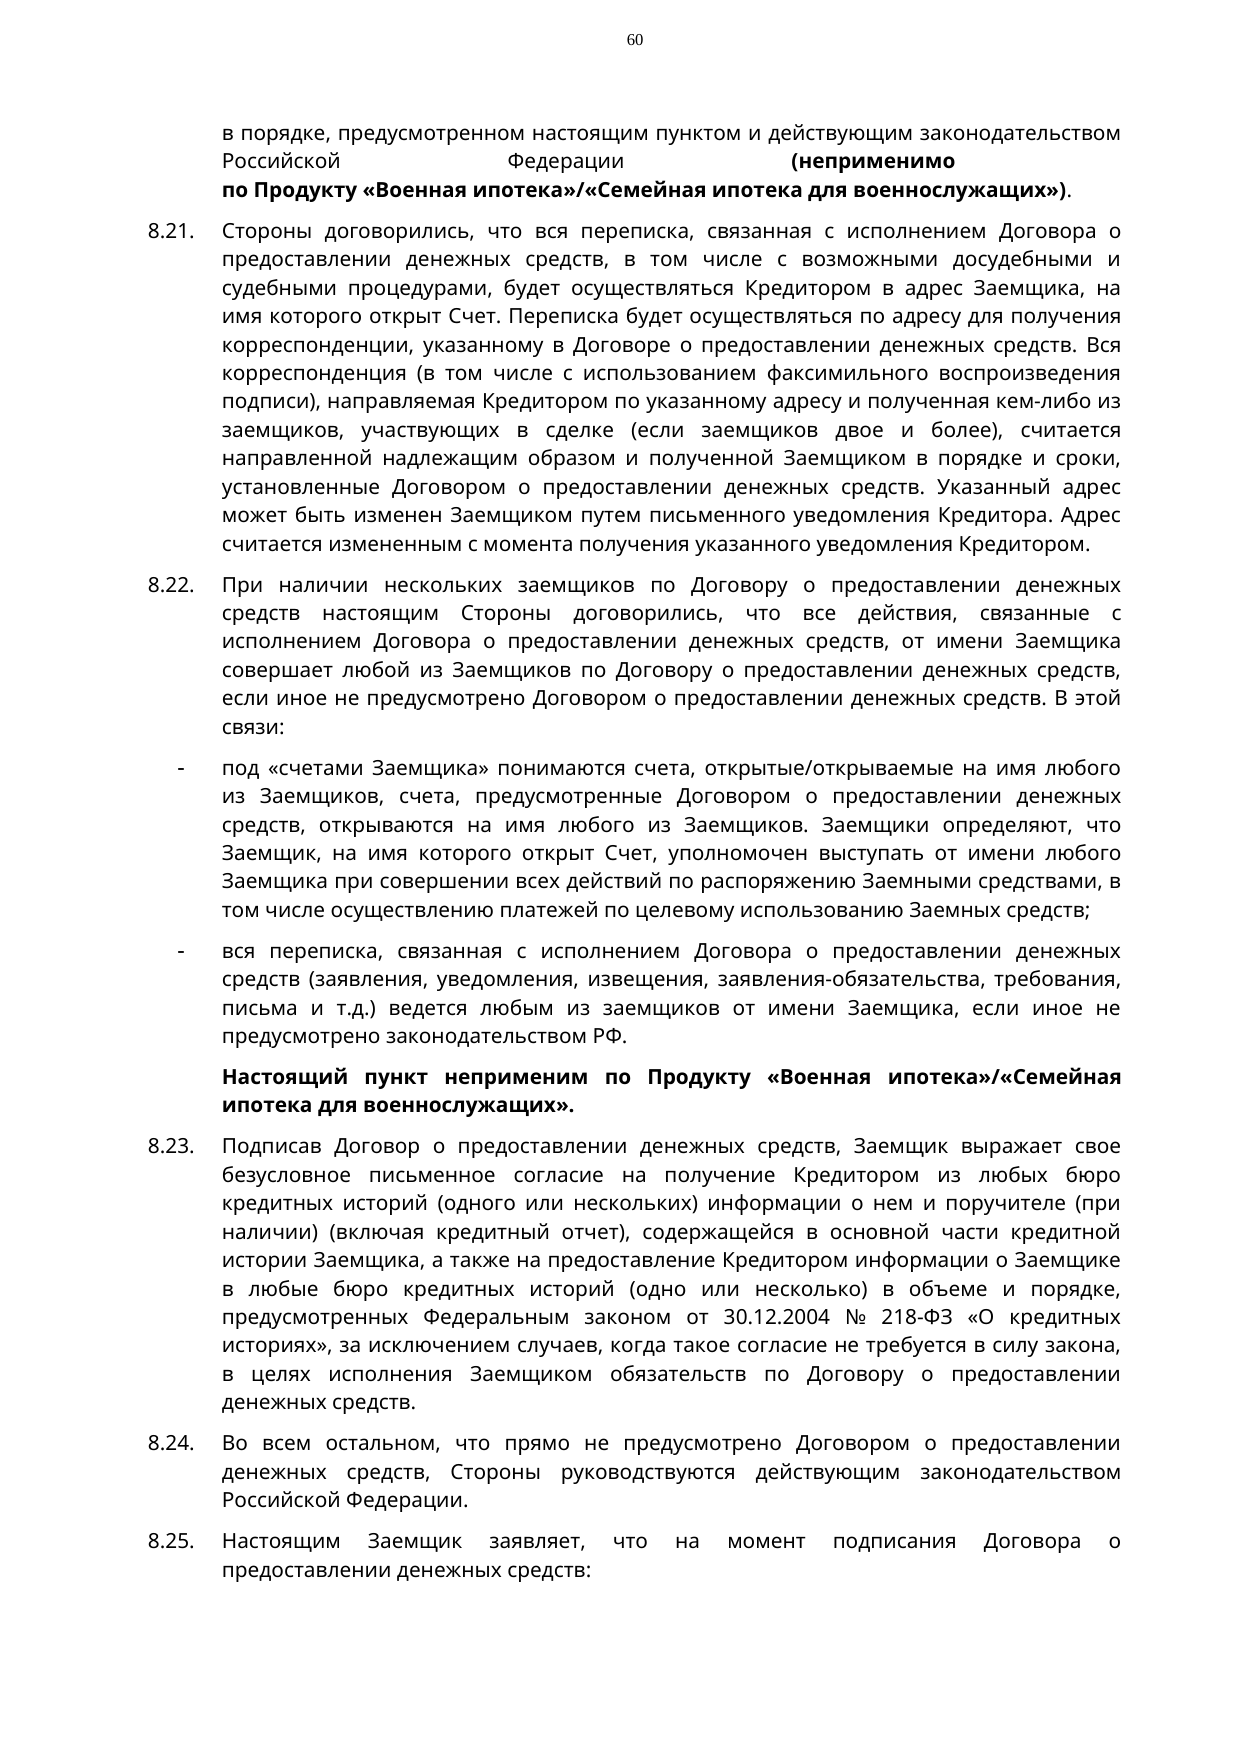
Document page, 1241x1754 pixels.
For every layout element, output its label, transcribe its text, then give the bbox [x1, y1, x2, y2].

list Стороны договорились, что вся переписка, связанная с исполнением Договора о предоставлении денежных средств, в том числе с возможными досудебными и судебными процедурами, будет осуществляться Кредитором в адрес Заемщика, на имя которого открыт Счет. Переписка будет осуществляться по адресу для получения корреспонденции, указанному в Договоре о предоставлении денежных средств. Вся корреспонденция (в том числе с использованием факсимильного воспроизведения подписи), направляемая Кредитором по указанному адресу и полученная кем-либо из заемщиков, участвующих в сделке (если заемщиков двое и более), считается направленной надлежащим образом и полученной Заемщиком в порядке и сроки, установленные Договором о предоставлении денежных средств. Указанный адрес может быть изменен Заемщиком путем письменного уведомления Кредитора. Адрес считается измененным с момента получения указанного уведомления Кредитором. [148, 216, 1122, 557]
list вся переписка, связанная с исполнением Договора о предоставлении денежных средств (заявления, уведомления, извещения, заявления-обязательства, требования, письма и т.д.) ведется любым из заемщиков от имени Заемщика, если иное не предусмотрено законодательством РФ. [177, 936, 1122, 1050]
list Подписав Договор о предоставлении денежных средств, Заемщик выражает свое безусловное письменное согласие на получение Кредитором из любых бюро кредитных историй (одного или нескольких) информации о нем и поручителе (при наличии) (включая кредитный отчет), содержащейся в основной части кредитной истории Заемщика, а также на предоставление Кредитором информации о Заемщике в любые бюро кредитных историй (одно или несколько) в объеме и порядке, предусмотренных Федеральным законом от 30.12.2004 № 218-ФЗ «О кредитных историях», за исключением случаев, когда такое согласие не требуется в силу закона, в целях исполнения Заемщиком обязательств по Договору о предоставлении денежных средств. [148, 1132, 1122, 1416]
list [222, 118, 1122, 203]
list При наличии нескольких заемщиков по Договору о предоставлении денежных средств настоящим Стороны договорились, что все действия, связанные с исполнением Договора о предоставлении денежных средств, от имени Заемщика совершает любой из Заемщиков по Договору о предоставлении денежных средств, если иное не предусмотрено Договором о предоставлении денежных средств. В этой связи: [148, 570, 1122, 740]
text Настоящий пункт неприменим по Продукту «Военная ипотека»/«Семейная ипотека для военнослужащих». [222, 1062, 1122, 1119]
list под «счетами Заемщика» понимаются счета, открытые/открываемые на имя любого из Заемщиков, счета, предусмотренные Договором о предоставлении денежных средств, открываются на имя любого из Заемщиков. Заемщики определяют, что Заемщик, на имя которого открыт Счет, уполномочен выступать от имени любого Заемщика при совершении всех действий по распоряжению Заемными средствами, в том числе осуществлению платежей по целевому использованию Заемных средств; [177, 753, 1122, 923]
list Во всем остальном, что прямо не предусмотрено Договором о предоставлении денежных средств, Стороны руководствуются действующим законодательством Российской Федерации. [148, 1428, 1122, 1514]
list Настоящим Заемщик заявляет, что на момент подписания Договора о предоставлении денежных средств: [148, 1526, 1122, 1583]
